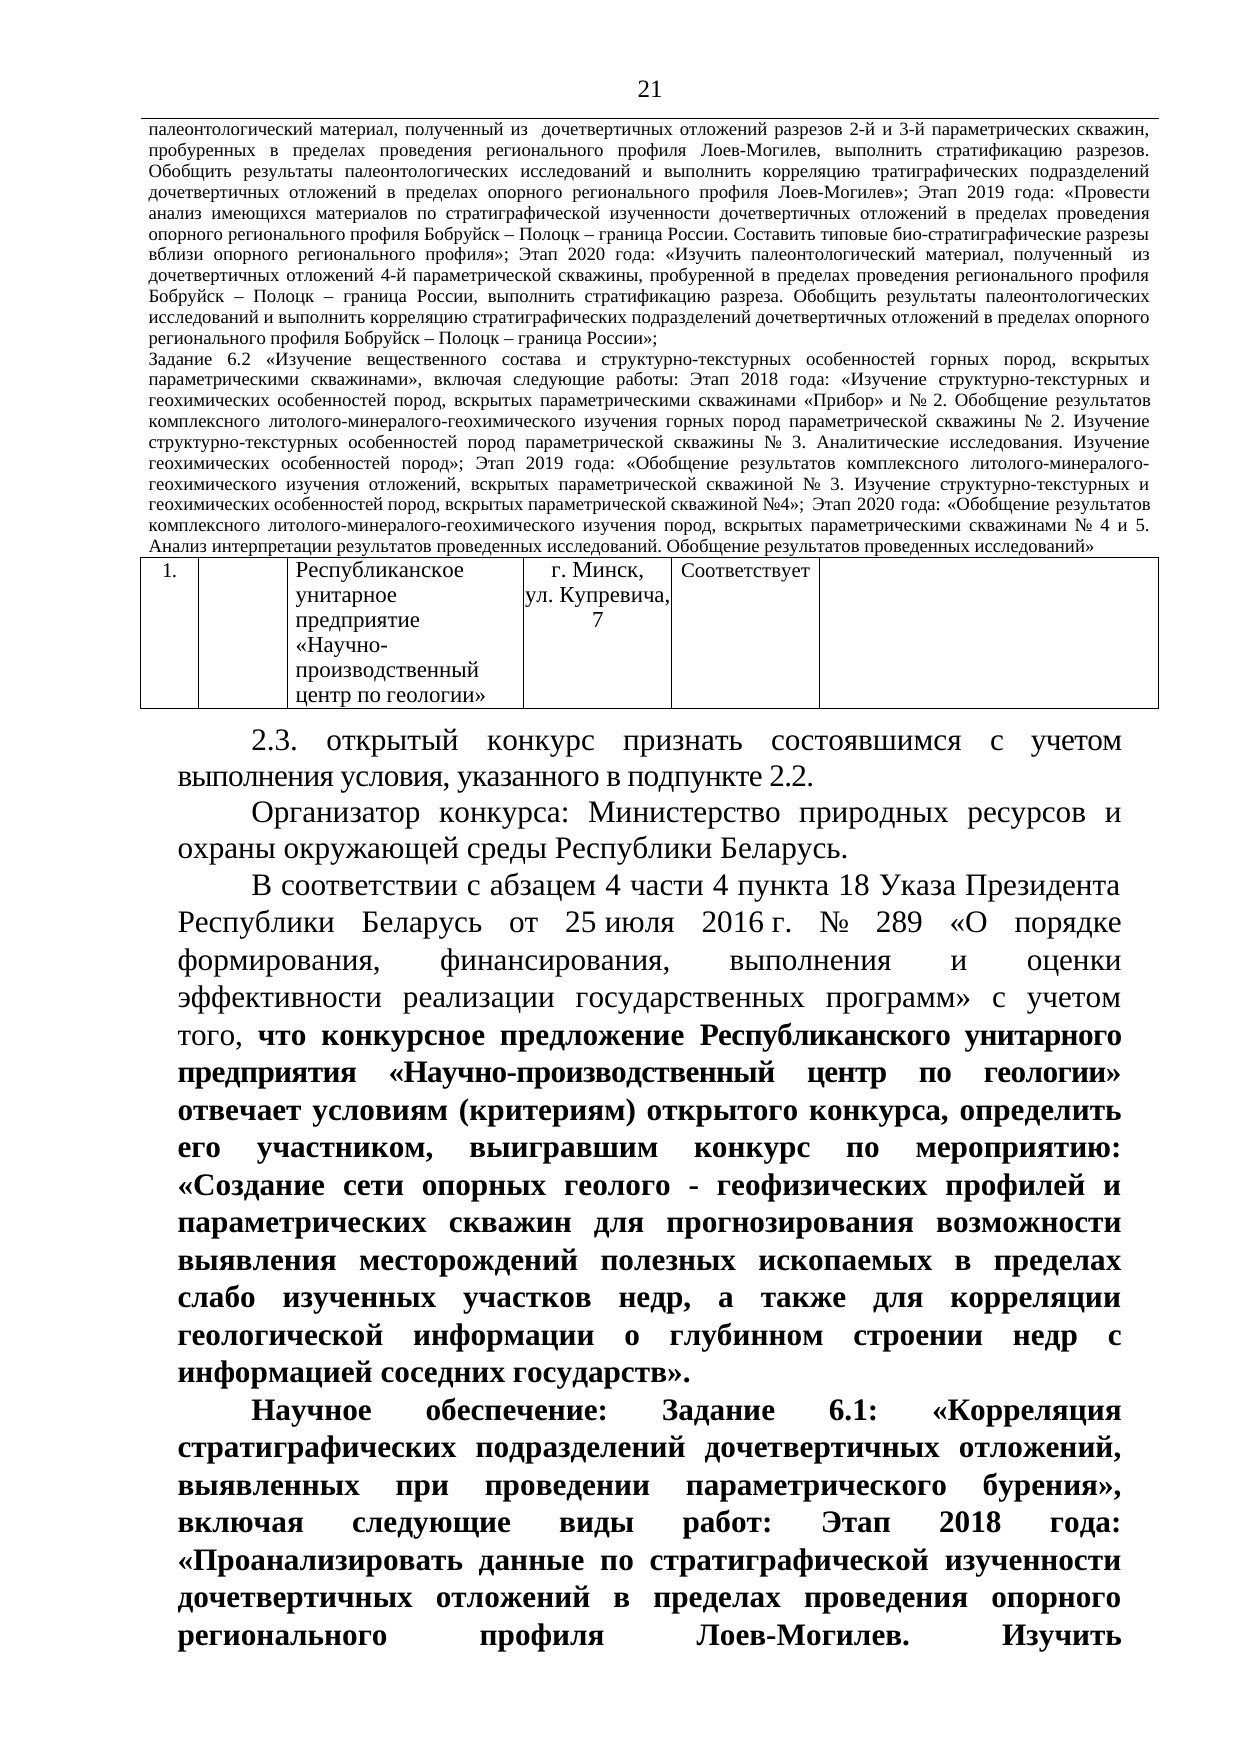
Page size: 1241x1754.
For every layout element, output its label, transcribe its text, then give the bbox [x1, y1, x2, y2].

table_cell [820, 558, 1158, 708]
table_cell [199, 558, 287, 708]
table_cell 1. [141, 558, 198, 708]
table_cell г. Минск, ул. Купревича,7 [524, 558, 671, 708]
text В соответствии с абзацем 4 части 4 пункта 18 Указа Президента Республики Беларусь от 25 июля 2016 г. № 289 «О порядке формирования, финансирования, выполнения и оценки эффективности реализации государственных программ» с учетом того, что конкурсное предложение Республиканского унитарного предприятия «Научно-производственный центр по геологии» отвечает условиям (критериям) открытого конкурса, определить его участником, выигравшим конкурс по мероприятию: «Создание сети опорных геолого - геофизических профилей и параметрических скважин для прогнозирования возможности выявления месторождений полезных ископаемых в пределах слабо изученных участков недр, а также для корреляции геологической информации о глубинном строении недр с информацией соседних государств». [177, 865, 1122, 1390]
text 2.3. открытый конкурс признать состоявшимся с учетом выполнения условия, указанного в подпункте 2.2. [177, 721, 1122, 793]
table_cell Соответствует [672, 558, 819, 708]
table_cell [141, 119, 1159, 557]
text Организатор конкурса: Министерство природных ресурсов и охраны окружающей среды Республики Беларусь. [177, 793, 1122, 865]
table_cell Республиканское унитарное предприятие «Научно-производственный центр по геологии» [288, 558, 523, 708]
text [177, 1390, 1122, 1652]
